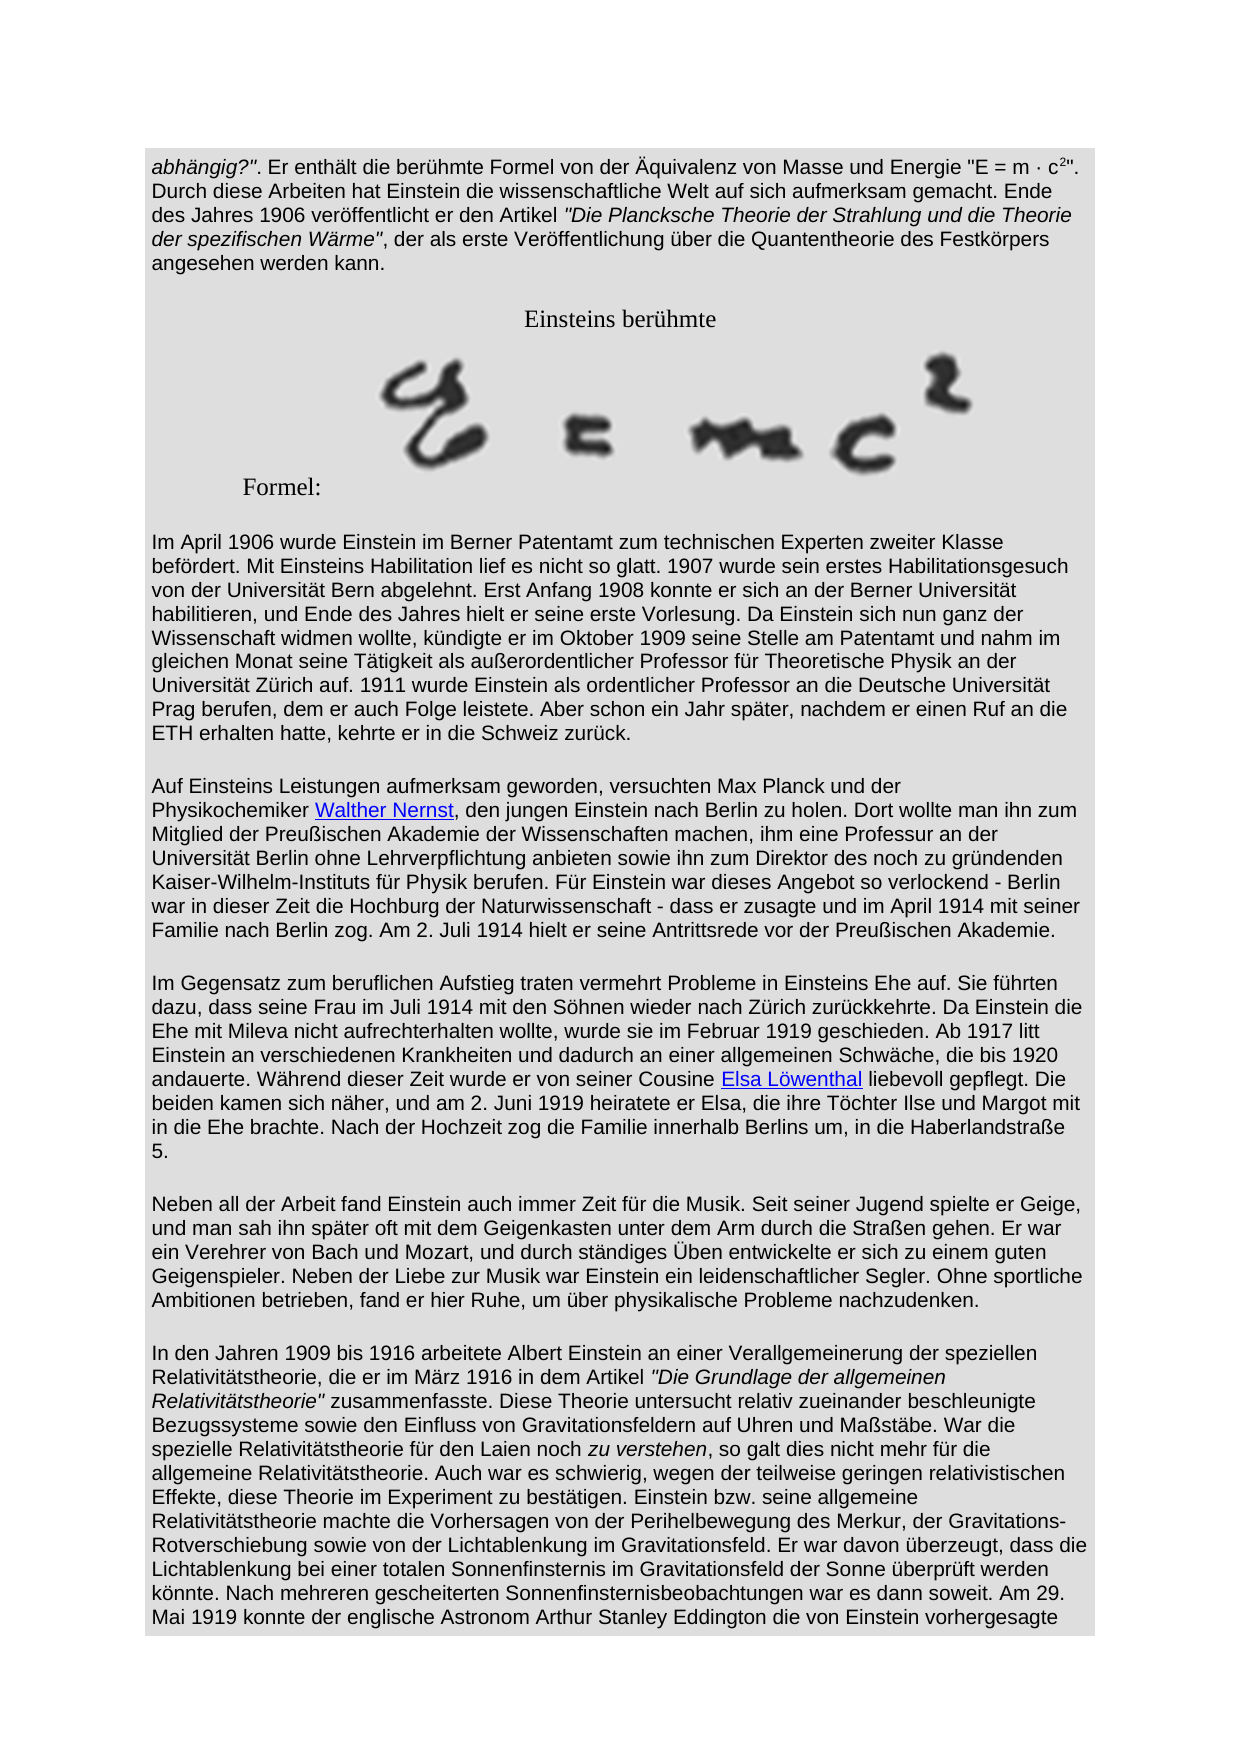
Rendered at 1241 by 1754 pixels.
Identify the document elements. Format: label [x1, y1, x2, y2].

table_header [145, 148, 1095, 1636]
picture [327, 332, 998, 495]
